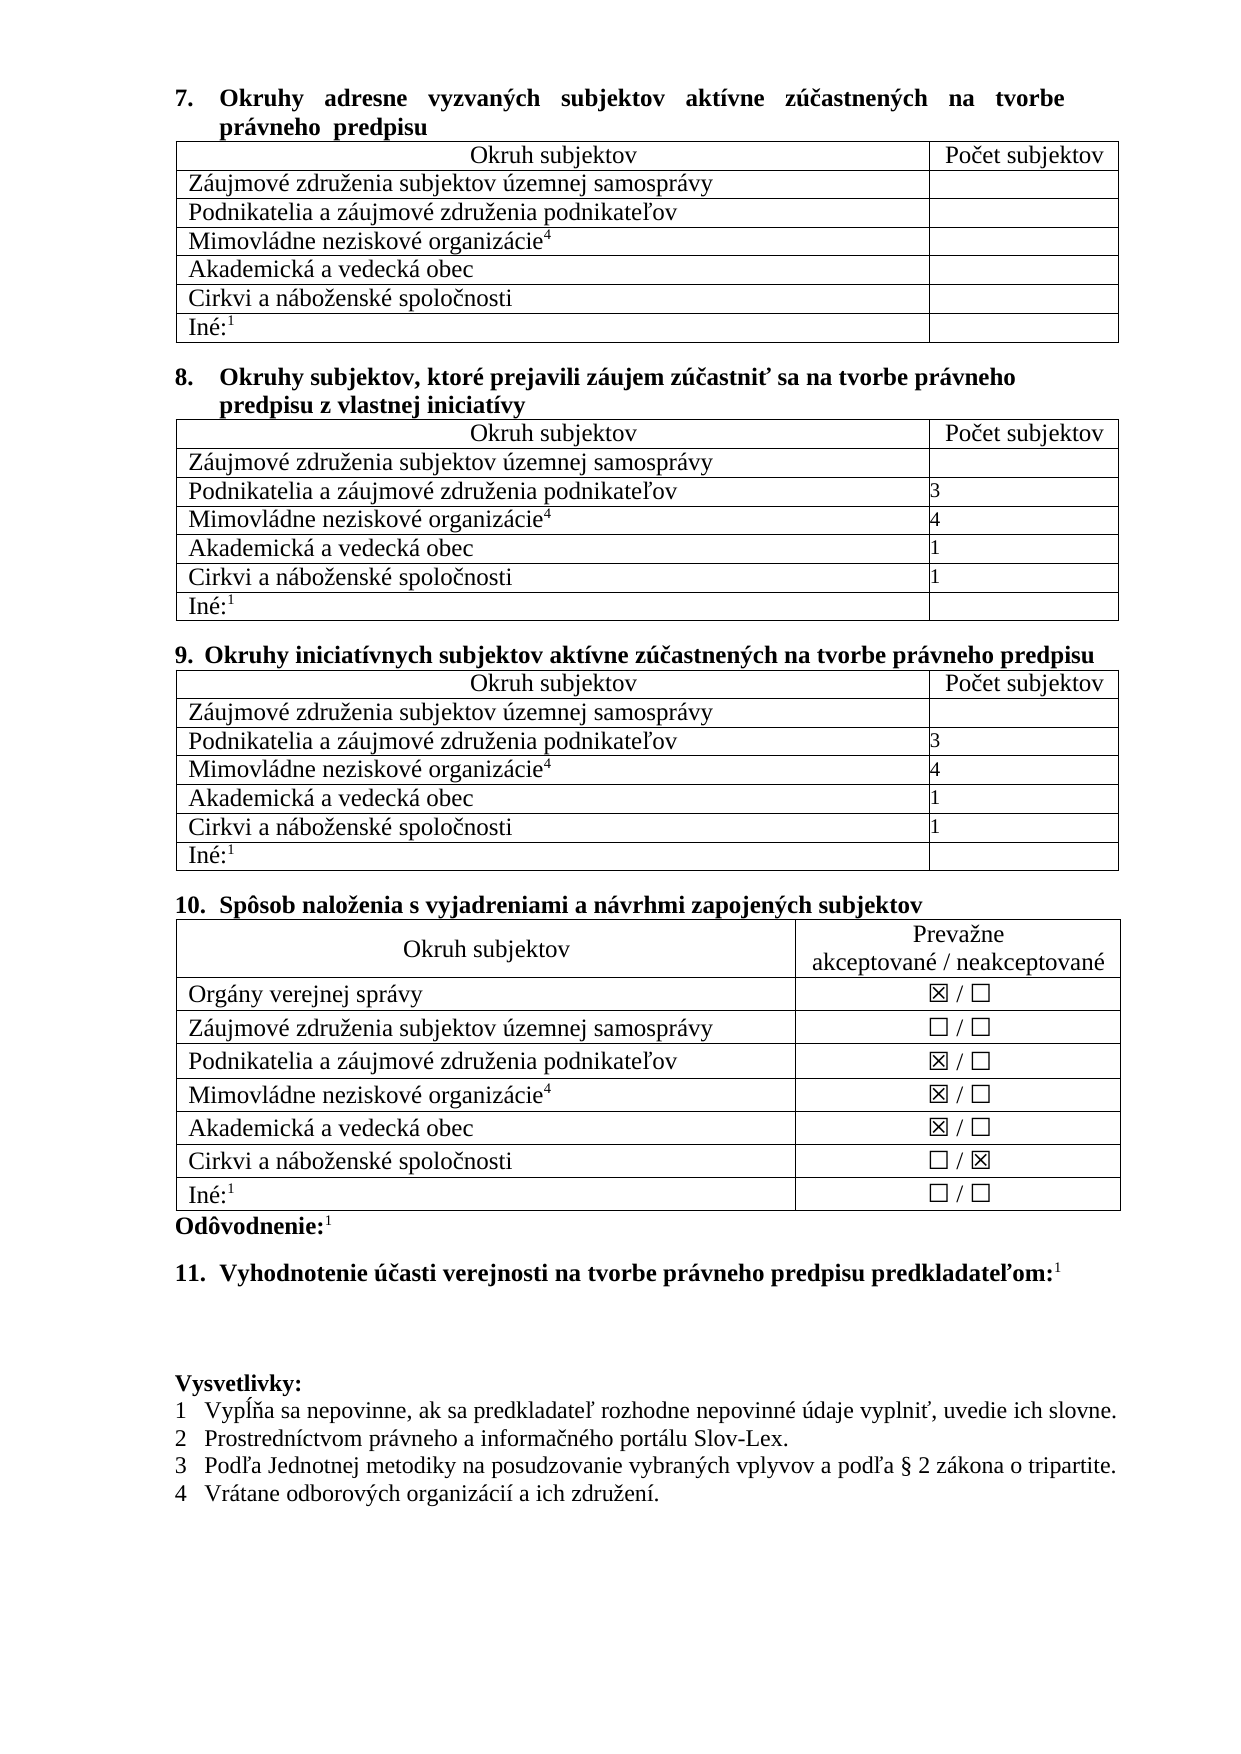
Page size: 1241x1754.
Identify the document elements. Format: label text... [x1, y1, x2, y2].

table_header Prevažne akceptované / neakceptované [796, 920, 1120, 977]
table_cell ☐ / ☐ [796, 1011, 1120, 1043]
table_cell Orgány verejnej správy [177, 978, 795, 1010]
table_cell Cirkvi a náboženské spoločnosti [177, 814, 929, 842]
list Okruhy iniciatívnych subjektov aktívne zúčastnených na tvorbe právneho predpisu [174, 640, 1165, 669]
table_cell ☐ / ☐ [796, 1178, 1120, 1210]
table_cell Akademická a vedecká obec [177, 256, 929, 284]
table_cell 1 [930, 564, 1118, 592]
table_cell Akademická a vedecká obec [177, 535, 929, 563]
table_cell Záujmové združenia subjektov územnej samosprávy [177, 171, 929, 198]
table_cell Záujmové združenia subjektov územnej samosprávy [177, 449, 929, 477]
table_cell [930, 843, 1118, 870]
table_cell 1 [930, 535, 1118, 563]
table_cell / ☐ [796, 978, 1120, 1010]
text Odôvodnenie:1 [174, 1211, 1165, 1240]
table_cell [930, 314, 1118, 342]
table_cell [930, 199, 1118, 227]
table_header Počet subjektov [930, 142, 1118, 169]
table_cell Akademická a vedecká obec [177, 785, 929, 813]
list Prostredníctvom právneho a informačného portálu Slov-Lex. [174, 1424, 1165, 1452]
list Vypĺňa sa nepovinne, ak sa predkladateľ rozhodne nepovinné údaje vyplniť, uvedie ich slovne. [174, 1397, 1165, 1424]
table_cell Akademická a vedecká obec [177, 1112, 795, 1144]
table_cell Mimovládne neziskové organizácie4 [177, 507, 929, 534]
table_cell [930, 171, 1118, 198]
table_cell Podnikatelia a záujmové združenia podnikateľov [177, 199, 929, 227]
table_cell Záujmové združenia subjektov územnej samosprávy [177, 699, 929, 727]
table_cell / ☐ [796, 1079, 1120, 1111]
table_cell [930, 449, 1118, 477]
table_cell Podnikatelia a záujmové združenia podnikateľov [177, 478, 929, 506]
table_cell Mimovládne neziskové organizácie4 [177, 228, 929, 255]
table_cell [930, 256, 1118, 284]
table_cell / ☐ [796, 1112, 1120, 1144]
table_cell 3 [930, 728, 1118, 755]
table_header Okruh subjektov [177, 920, 795, 977]
table_cell Iné:1 [177, 1178, 795, 1210]
list Podľa Jednotnej metodiky na posudzovanie vybraných vplyvov a podľa § 2 zákona o tripartite. [174, 1452, 1165, 1479]
table_cell Iné:1 [177, 314, 929, 342]
list Vrátane odborových organizácií a ich združení. [174, 1479, 1165, 1507]
table_cell 3 [930, 478, 1118, 506]
table_cell Cirkvi a náboženské spoločnosti [177, 564, 929, 592]
table_cell 1 [930, 785, 1118, 813]
table_cell Podnikatelia a záujmové združenia podnikateľov [177, 1044, 795, 1077]
table_cell [930, 285, 1118, 313]
table_cell 4 [930, 507, 1118, 534]
table_header Okruh subjektov [177, 671, 929, 698]
table_cell Cirkvi a náboženské spoločnosti [177, 285, 929, 313]
table_cell Cirkvi a náboženské spoločnosti [177, 1145, 795, 1177]
table_header Okruh subjektov [177, 420, 929, 448]
table_cell [930, 228, 1118, 255]
table_header Okruh subjektov [177, 142, 929, 169]
table_header Počet subjektov [930, 671, 1118, 698]
subtitle Vyhodnotenie účasti verejnosti na tvorbe právneho predpisu predkladateľom:1 [174, 1258, 1165, 1287]
table_cell [930, 699, 1118, 727]
table_cell ☐ / ☒ [796, 1145, 1120, 1177]
text Vysvetlivky: [174, 1369, 1165, 1397]
table_cell Iné:1 [177, 593, 929, 620]
subtitle Spôsob naloženia s vyjadreniami a návrhmi zapojených subjektov [174, 890, 1165, 919]
table_header Počet subjektov [930, 420, 1118, 448]
table_cell Podnikatelia a záujmové združenia podnikateľov [177, 728, 929, 755]
list Okruhy adresne vyzvaných subjektov aktívne zúčastnených na tvorbe právneho predpisu [174, 83, 1065, 140]
table_cell Záujmové združenia subjektov územnej samosprávy [177, 1011, 795, 1043]
table_cell Mimovládne neziskové organizácie4 [177, 756, 929, 784]
table_cell 4 [930, 756, 1118, 784]
table_cell 1 [930, 814, 1118, 842]
table_cell / ☐ [796, 1044, 1120, 1077]
table_cell [930, 593, 1118, 620]
table_cell Mimovládne neziskové organizácie4 [177, 1079, 795, 1111]
table_cell Iné:1 [177, 843, 929, 870]
subtitle Okruhy subjektov, ktoré prejavili záujem zúčastniť sa na tvorbe právneho predpisu z vlastnej iniciatívy [174, 362, 1065, 419]
